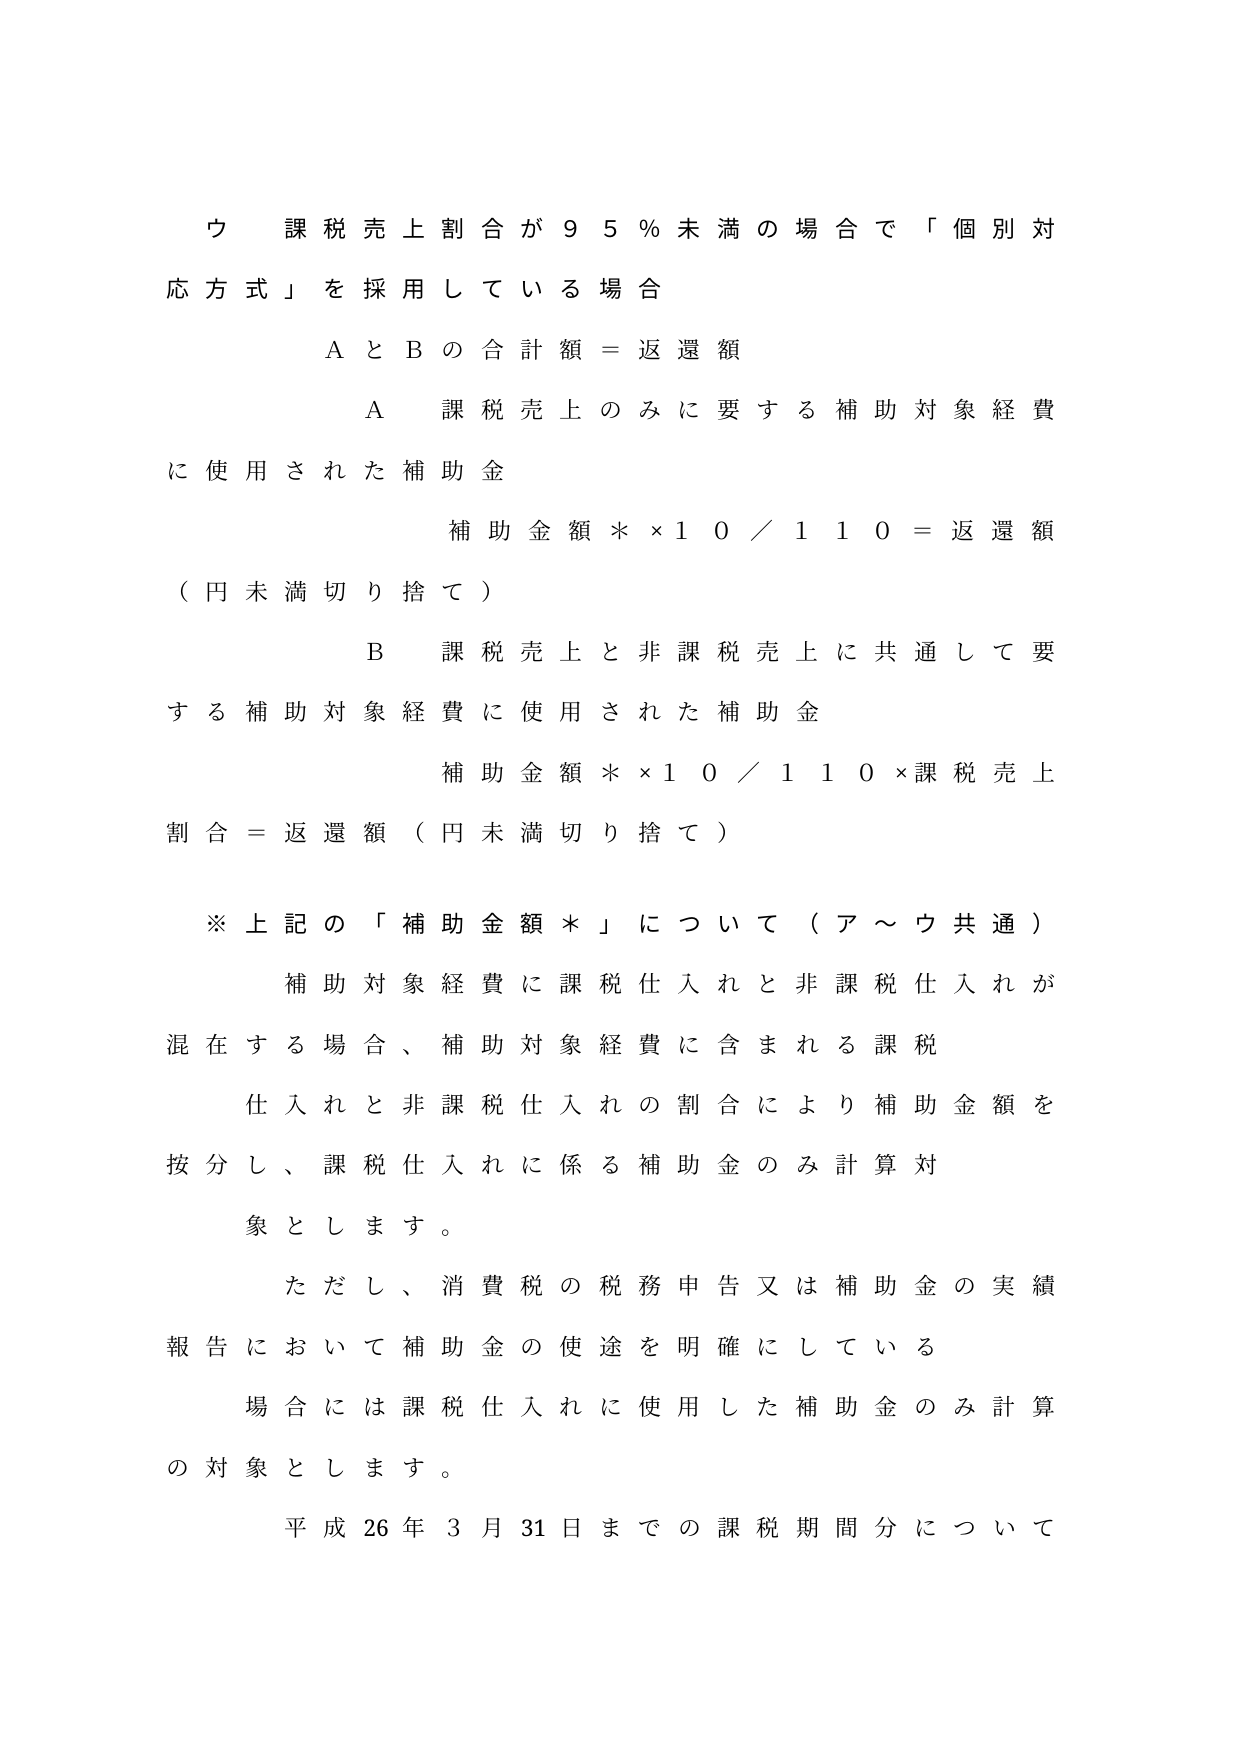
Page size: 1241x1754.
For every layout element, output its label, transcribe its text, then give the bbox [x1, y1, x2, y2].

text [127, 1496, 1072, 1557]
text 補助対象経費に課税仕入れと非課税仕入れが混在する場合、補助対象経費に含まれる課税 [127, 952, 1072, 1073]
text 補助金額＊×１０／１１０×課税売上割合＝返還額（円未満切り捨て） [127, 741, 1072, 862]
text ※上記の「補助金額＊」について（ア～ウ共通） [127, 892, 1072, 952]
text ＡとＢの合計額＝返還額 [127, 318, 1072, 378]
text ただし、消費税の税務申告又は補助金の実績報告において補助金の使途を明確にしている [127, 1254, 1072, 1375]
text ウ 課税売上割合が９５％未満の場合で「個別対応方式」を採用している場合 [127, 197, 1072, 318]
text 象とします。 [127, 1194, 1072, 1254]
text 場合には課税仕入れに使用した補助金のみ計算の対象とします。 [127, 1375, 1072, 1496]
text Ａ 課税売上のみに要する補助対象経費に使用された補助金 [127, 378, 1072, 499]
text 補助金額＊×１０／１１０＝返還額（円未満切り捨て） [127, 499, 1072, 620]
text Ｂ 課税売上と非課税売上に共通して要する補助対象経費に使用された補助金 [127, 620, 1072, 741]
text 仕入れと非課税仕入れの割合により補助金額を按分し、課税仕入れに係る補助金のみ計算対 [127, 1073, 1072, 1194]
